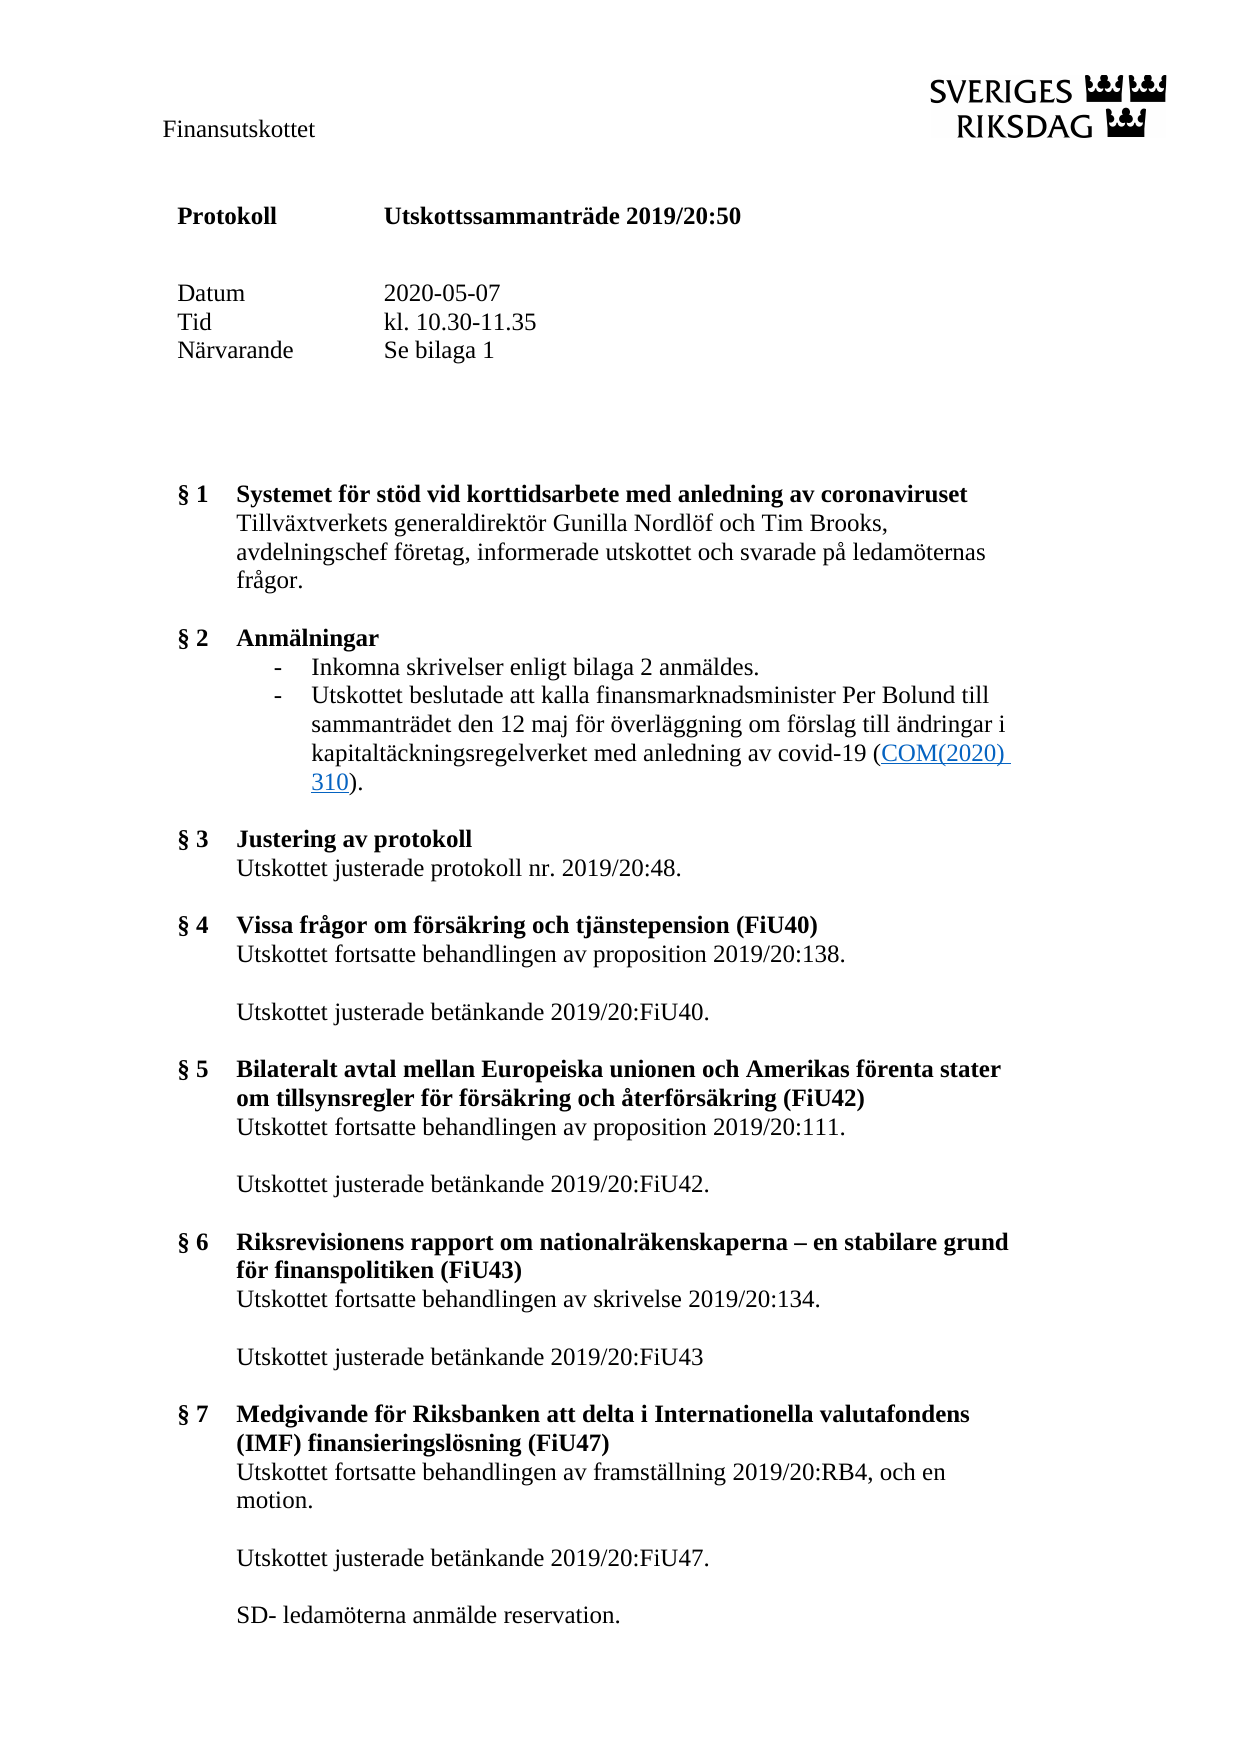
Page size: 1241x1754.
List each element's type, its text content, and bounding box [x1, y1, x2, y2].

table_cell § 4 [170, 911, 229, 1054]
table_header Protokoll [170, 201, 376, 278]
table_cell Medgivande för Riksbanken att delta i Internationella valutafondens (IMF) finansieringslösning (FiU47) Utskottet fortsatte behandlingen av framställning 2019/20:RB4, och en motion. Utskottet justerade betänkande 2019/20:FiU47. SD- ledamöterna anmälde reservation. [229, 1399, 1026, 1658]
table_cell § 2 [170, 623, 229, 824]
table_cell Datum [170, 278, 376, 307]
table_cell Justering av protokoll Utskottet justerade protokoll nr. 2019/20:48. [229, 824, 1026, 911]
table_cell Tid [170, 307, 376, 336]
table_header § 1 [170, 479, 229, 623]
table_cell Närvarande [170, 336, 376, 393]
table_cell 2020-05-07 [376, 278, 1026, 307]
table_cell § 3 [170, 824, 229, 911]
table_cell Bilateralt avtal mellan Europeiska unionen och Amerikas förenta stater om tillsynsregler för försäkring och återförsäkring (FiU42) Utskottet fortsatte behandlingen av proposition 2019/20:111. Utskottet justerade betänkande 2019/20:FiU42. [229, 1054, 1026, 1227]
table_cell Vissa frågor om försäkring och tjänstepension (FiU40) Utskottet fortsatte behandlingen av proposition 2019/20:138. Utskottet justerade betänkande 2019/20:FiU40. [229, 911, 1026, 1054]
table_cell Anmälningar Inkomna skrivelser enligt bilaga 2 anmäldes. Utskottet beslutade att kalla finansmarknadsminister Per Bolund till sammanträdet den 12 maj för överläggning om förslag till ändringar i kapitaltäckningsregelverket med anledning av covid-19 (COM(2020) 310). [229, 623, 1026, 824]
table_header Utskottssammanträde 2019/20:50 [376, 201, 1026, 278]
table_cell § 7 [170, 1399, 229, 1658]
table_cell § 5 [170, 1054, 229, 1227]
table_header Systemet för stöd vid korttidsarbete med anledning av coronaviruset Tillväxtverkets generaldirektör Gunilla Nordlöf och Tim Brooks, avdelningschef företag, informerade utskottet och svarade på ledamöternas frågor. [229, 479, 1026, 623]
table_cell Riksrevisionens rapport om nationalräkenskaperna – en stabilare grund för finanspolitiken (FiU43) Utskottet fortsatte behandlingen av skrivelse 2019/20:134. Utskottet justerade betänkande 2019/20:FiU43 [229, 1227, 1026, 1399]
picture [930, 75, 1167, 138]
table_cell kl. 10.30-11.35 [376, 307, 1026, 336]
table_cell Se bilaga 1 [376, 336, 1026, 393]
table_cell § 6 [170, 1227, 229, 1399]
